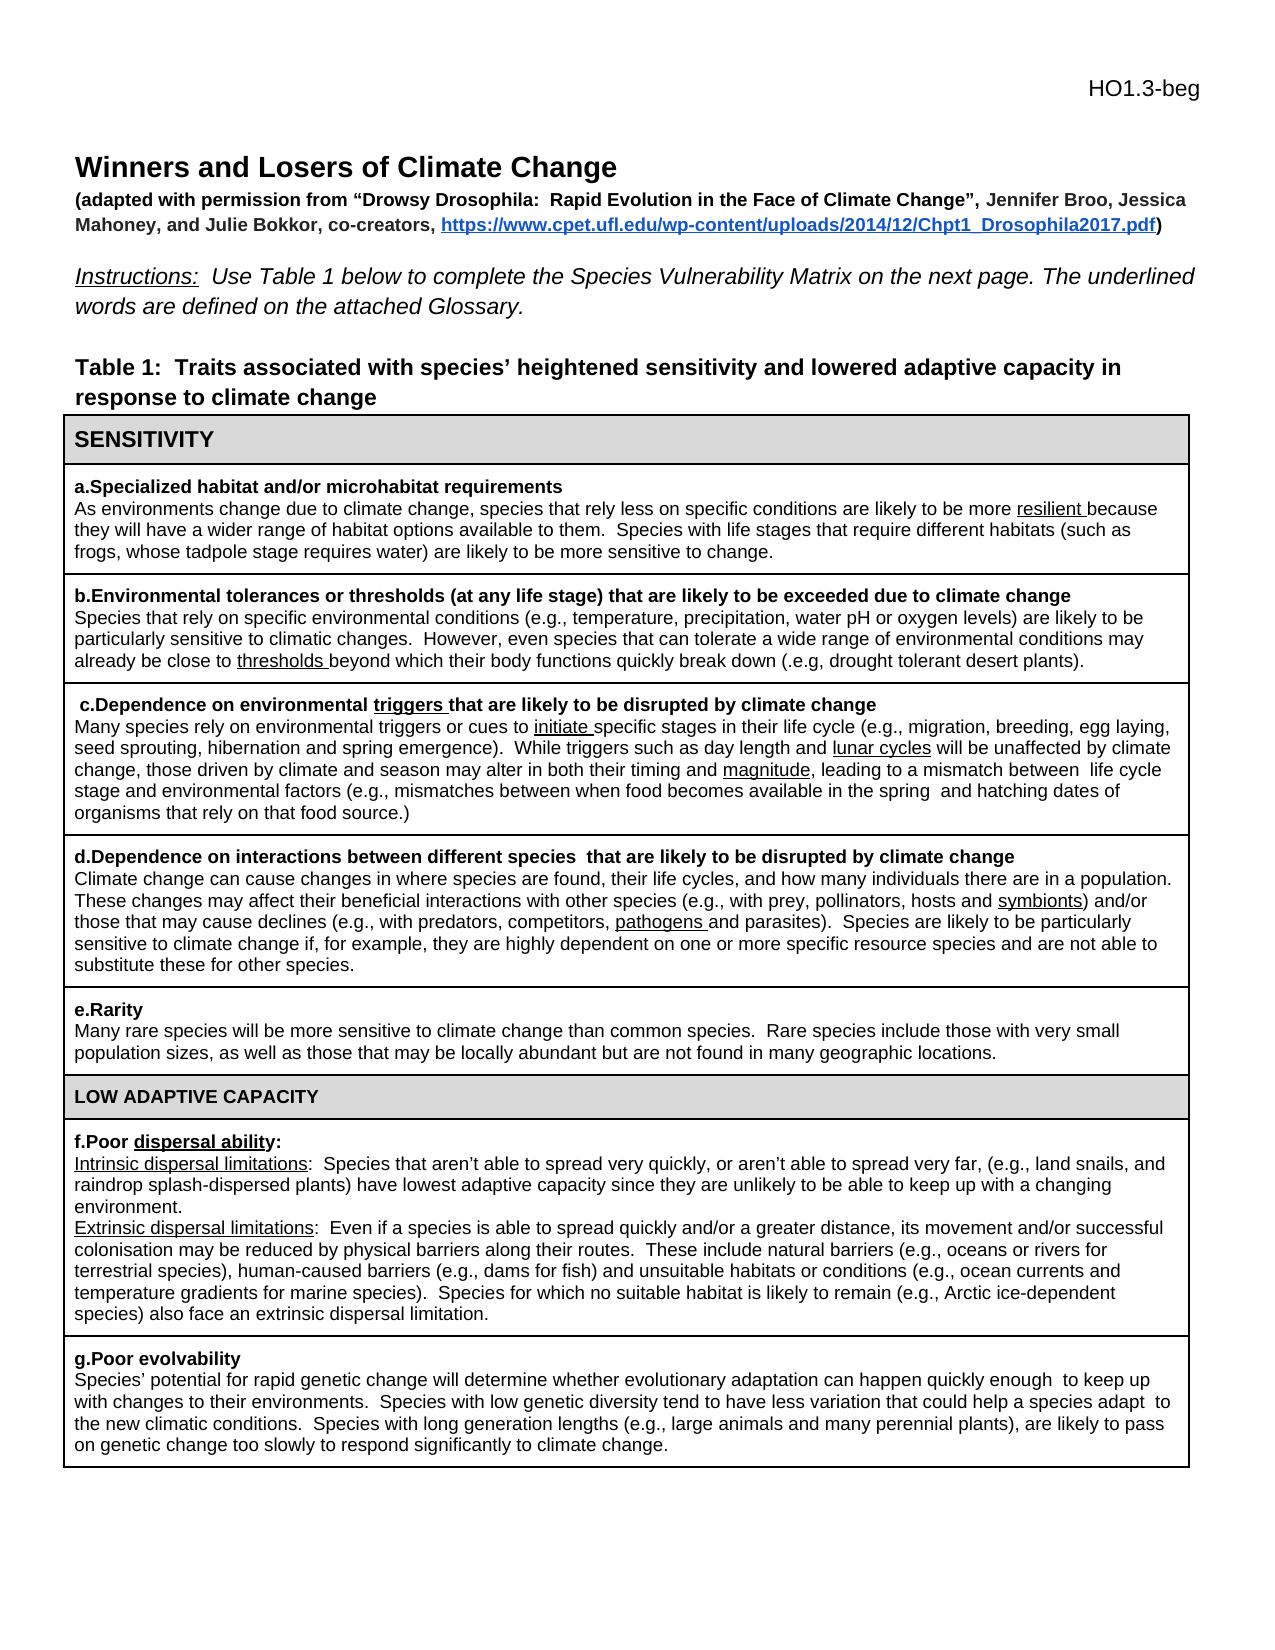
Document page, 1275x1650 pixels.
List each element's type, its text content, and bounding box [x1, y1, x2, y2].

table_cell a.Specialized habitat and/or microhabitat requirements As environments change due to climate change, species that rely less on specific conditions are likely to be more resilient because they will have a wider range of habitat options available to them. Species with life stages that require different habitats (such as frogs, whose tadpole stage requires water) are likely to be more sensitive to change. [65, 465, 1188, 572]
table_cell b.Environmental tolerances or thresholds (at any life stage) that are likely to be exceeded due to climate change Species that rely on specific environmental conditions (e.g., temperature, precipitation, water pH or oxygen levels) are likely to be particularly sensitive to climatic changes. However, even species that can tolerate a wide range of environmental conditions may already be close to thresholds beyond which their body functions quickly break down (.e.g, drought tolerant desert plants). [65, 575, 1188, 682]
text Instructions: Use Table 1 below to complete the Species Vulnerability Matrix on the next page. The underlined words are defined on the attached Glossary. [75, 263, 1200, 319]
table_cell f.Poor dispersal ability: Intrinsic dispersal limitations: Species that aren’t able to spread very quickly, or aren’t able to spread very far, (e.g., land snails, and raindrop splash-dispersed plants) have lowest adaptive capacity since they are unlikely to be able to keep up with a changing environment. Extrinsic dispersal limitations: Even if a species is able to spread quickly and/or a greater distance, its movement and/or successful colonisation may be reduced by physical barriers along their routes. These include natural barriers (e.g., oceans or rivers for terrestrial species), human-caused barriers (e.g., dams for fish) and unsuitable habitats or conditions (e.g., ocean currents and temperature gradients for marine species). Species for which no suitable habitat is likely to remain (e.g., Arctic ice-dependent species) also face an extrinsic dispersal limitation. [65, 1120, 1188, 1335]
table_cell LOW ADAPTIVE CAPACITY [65, 1076, 1188, 1118]
table_cell e.Rarity Many rare species will be more sensitive to climate change than common species. Rare species include those with very small population sizes, as well as those that may be locally abundant but are not found in many geographic locations. [65, 988, 1188, 1074]
table_cell c.Dependence on environmental triggers that are likely to be disrupted by climate change Many species rely on environmental triggers or cues to initiate specific stages in their life cycle (e.g., migration, breeding, egg laying, seed sprouting, hibernation and spring emergence). While triggers such as day length and lunar cycles will be unaffected by climate change, those driven by climate and season may alter in both their timing and magnitude, leading to a mismatch between life cycle stage and environmental factors (e.g., mismatches between when food becomes available in the spring and hatching dates of organisms that rely on that food source.) [65, 684, 1188, 834]
table_cell d.Dependence on interactions between different species that are likely to be disrupted by climate change Climate change can cause changes in where species are found, their life cycles, and how many individuals there are in a population. These changes may affect their beneficial interactions with other species (e.g., with prey, pollinators, hosts and symbionts) and/or those that may cause declines (e.g., with predators, competitors, pathogens and parasites). Species are likely to be particularly sensitive to climate change if, for example, they are highly dependent on one or more specific resource species and are not able to substitute these for other species. [65, 836, 1188, 986]
table_header SENSITIVITY [65, 416, 1188, 463]
text Winners and Losers of Climate Change [75, 150, 1200, 183]
table_cell g.Poor evolvability Species’ potential for rapid genetic change will determine whether evolutionary adaptation can happen quickly enough to keep up with changes to their environments. Species with low genetic diversity tend to have less variation that could help a species adapt to the new climatic conditions. Species with long generation lengths (e.g., large animals and many perennial plants), are likely to pass on genetic change too slowly to respond significantly to climate change. [65, 1337, 1188, 1466]
text Table 1: Traits associated with species’ heightened sensitivity and lowered adaptive capacity in response to climate change [75, 353, 1200, 410]
text (adapted with permission from “Drowsy Drosophila: Rapid Evolution in the Face of Climate Change”, Jennifer Broo, Jessica Mahoney, and Julie Bokkor, co-creators, https://www.cpet.ufl.edu/wp-content/uploads/2014/12/Chpt1_Drosophila2017.pdf) [75, 188, 1200, 235]
